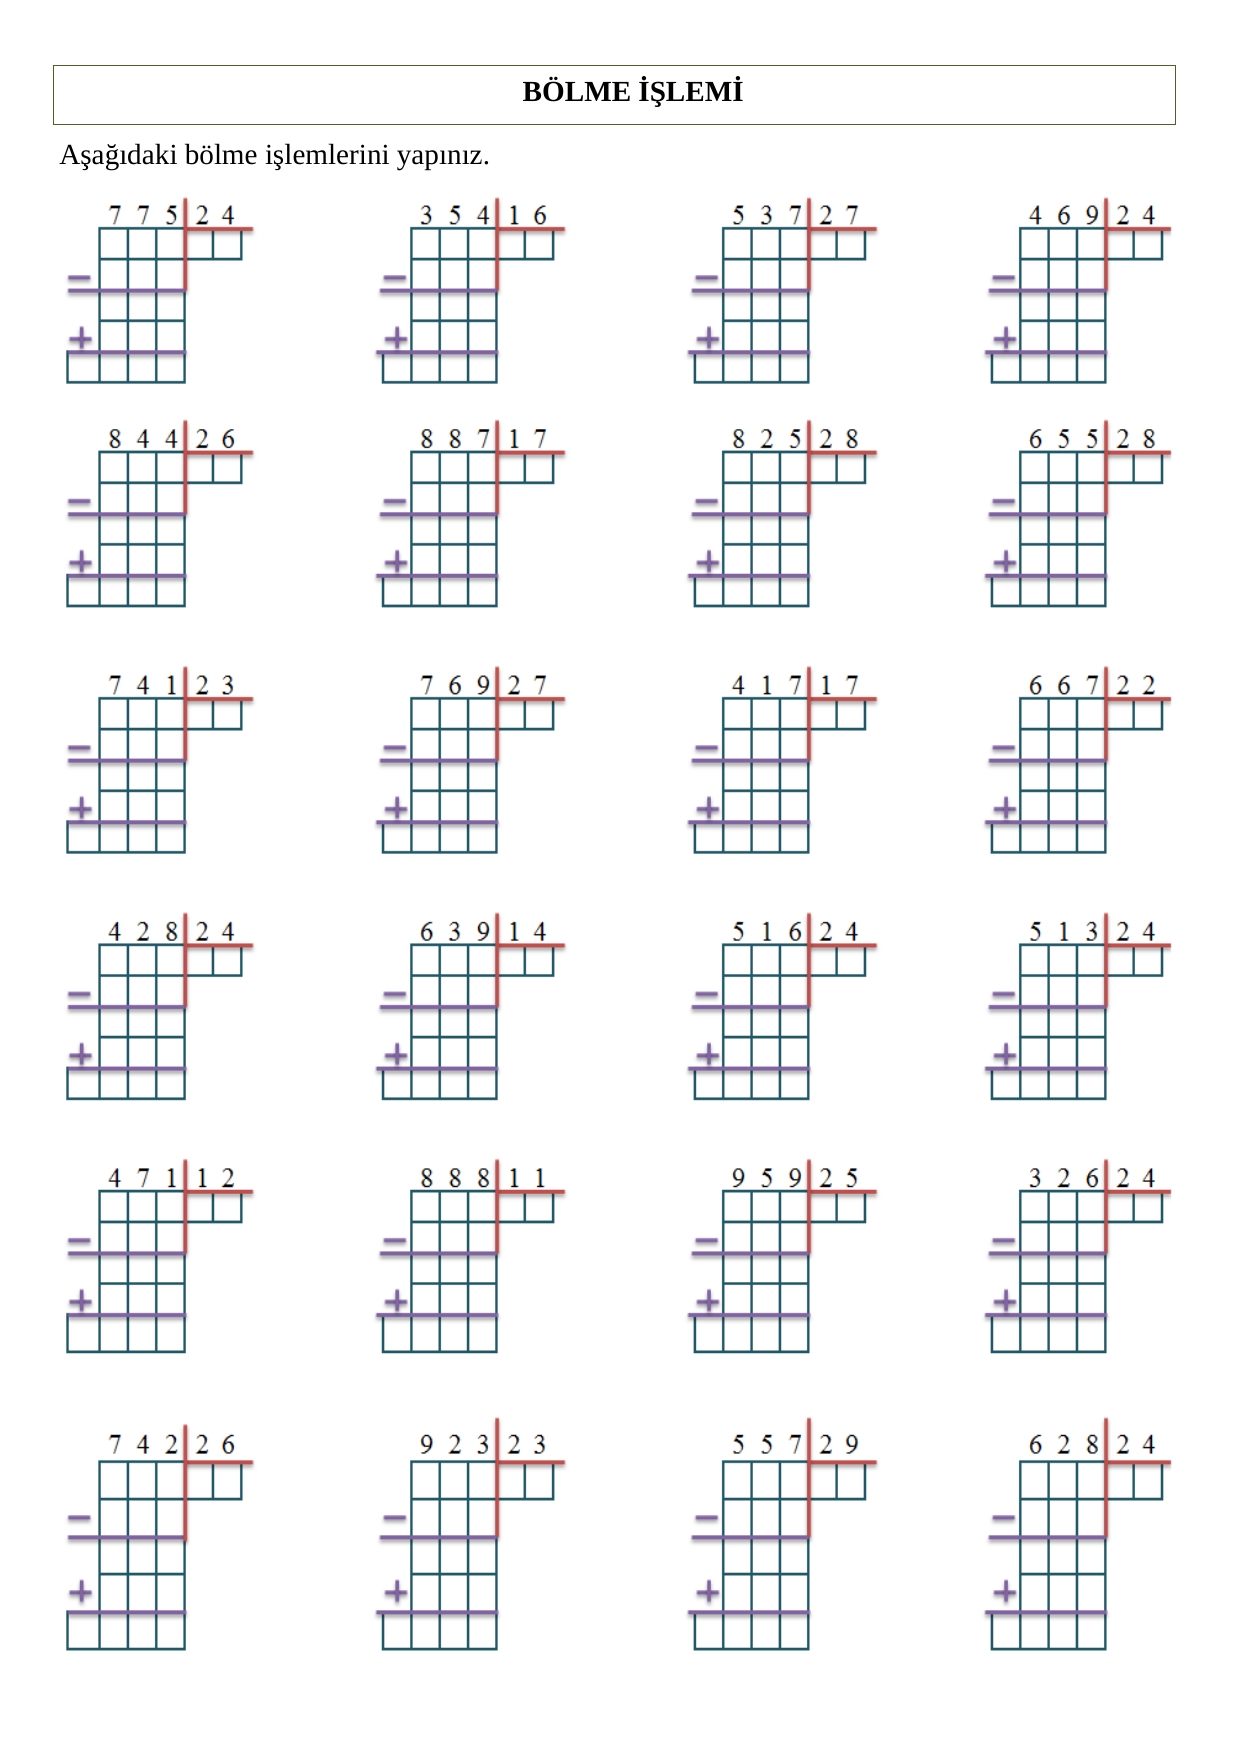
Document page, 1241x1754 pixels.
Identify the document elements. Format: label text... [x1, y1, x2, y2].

picture [59, 187, 1172, 1660]
text Aşağıdaki bölme işlemlerini yapınız. [59, 137, 1181, 171]
